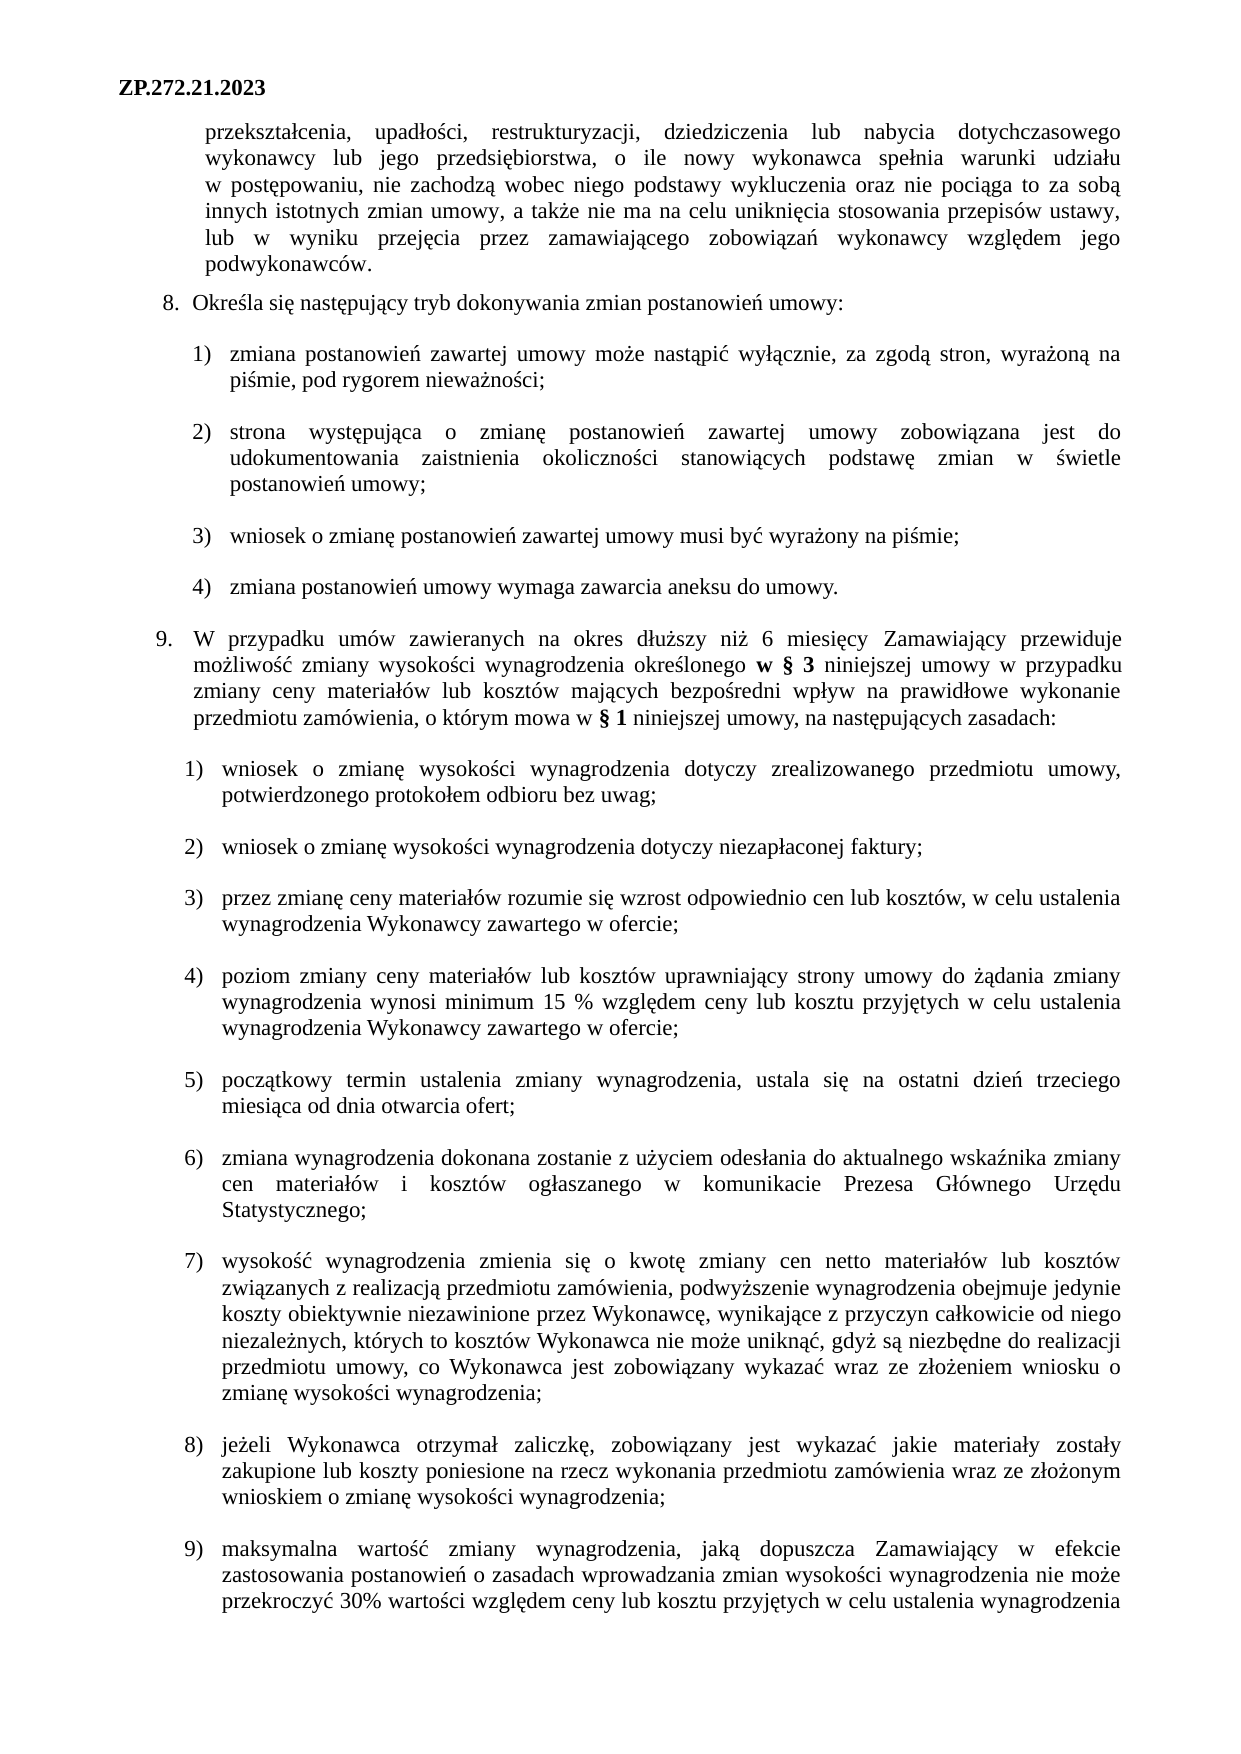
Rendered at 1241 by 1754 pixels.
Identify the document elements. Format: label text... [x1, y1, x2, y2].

list wysokość wynagrodzenia zmienia się o kwotę zmiany cen netto materiałów lub kosztów związanych z realizacją przedmiotu zamówienia, podwyższenie wynagrodzenia obejmuje jedynie koszty obiektywnie niezawinione przez Wykonawcę, wynikające z przyczyn całkowicie od niego niezależnych, których to kosztów Wykonawca nie może uniknąć, gdyż są niezbędne do realizacji przedmiotu umowy, co Wykonawca jest zobowiązany wykazać wraz ze złożeniem wniosku o zmianę wysokości wynagrodzenia; [184, 1248, 1122, 1406]
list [162, 118, 1122, 276]
list poziom zmiany ceny materiałów lub kosztów uprawniający strony umowy do żądania zmiany wynagrodzenia wynosi minimum 15 % względem ceny lub kosztu przyjętych w celu ustalenia wynagrodzenia Wykonawcy zawartego w ofercie; [184, 962, 1122, 1041]
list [184, 1535, 1122, 1614]
list wniosek o zmianę wysokości wynagrodzenia dotyczy niezapłaconej faktury; [184, 833, 1122, 859]
list Określa się następujący tryb dokonywania zmian postanowień umowy: [162, 289, 1122, 315]
list początkowy termin ustalenia zmiany wynagrodzenia, ustala się na ostatni dzień trzeciego miesiąca od dnia otwarcia ofert; [184, 1066, 1122, 1118]
list W przypadku umów zawieranych na okres dłuższy niż 6 miesięcy Zamawiający przewiduje możliwość zmiany wysokości wynagrodzenia określonego w § 3 niniejszej umowy w przypadku zmiany ceny materiałów lub kosztów mających bezpośredni wpływ na prawidłowe wykonanie przedmiotu zamówienia, o którym mowa w § 1 niniejszej umowy, na następujących zasadach: [156, 624, 1122, 730]
list zmiana postanowień umowy wymaga zawarcia aneksu do umowy. [192, 573, 1122, 599]
list zmiana wynagrodzenia dokonana zostanie z użyciem odesłania do aktualnego wskaźnika zmiany cen materiałów i kosztów ogłaszanego w komunikacie Prezesa Głównego Urzędu Statystycznego; [184, 1143, 1122, 1223]
list przez zmianę ceny materiałów rozumie się wzrost odpowiednio cen lub kosztów, w celu ustalenia wynagrodzenia Wykonawcy zawartego w ofercie; [184, 884, 1122, 937]
list jeżeli Wykonawca otrzymał zaliczkę, zobowiązany jest wykazać jakie materiały zostały zakupione lub koszty poniesione na rzecz wykonania przedmiotu zamówienia wraz ze złożonym wnioskiem o zmianę wysokości wynagrodzenia; [184, 1431, 1122, 1510]
list wniosek o zmianę wysokości wynagrodzenia dotyczy zrealizowanego przedmiotu umowy, potwierdzonego protokołem odbioru bez uwag; [184, 755, 1122, 808]
list wniosek o zmianę postanowień zawartej umowy musi być wyrażony na piśmie; [192, 522, 1122, 548]
list zmiana postanowień zawartej umowy może nastąpić wyłącznie, za zgodą stron, wyrażoną na piśmie, pod rygorem nieważności; [192, 340, 1122, 393]
list strona występująca o zmianę postanowień zawartej umowy zobowiązana jest do udokumentowania zaistnienia okoliczności stanowiących podstawę zmian w świetle postanowień umowy; [192, 418, 1122, 497]
